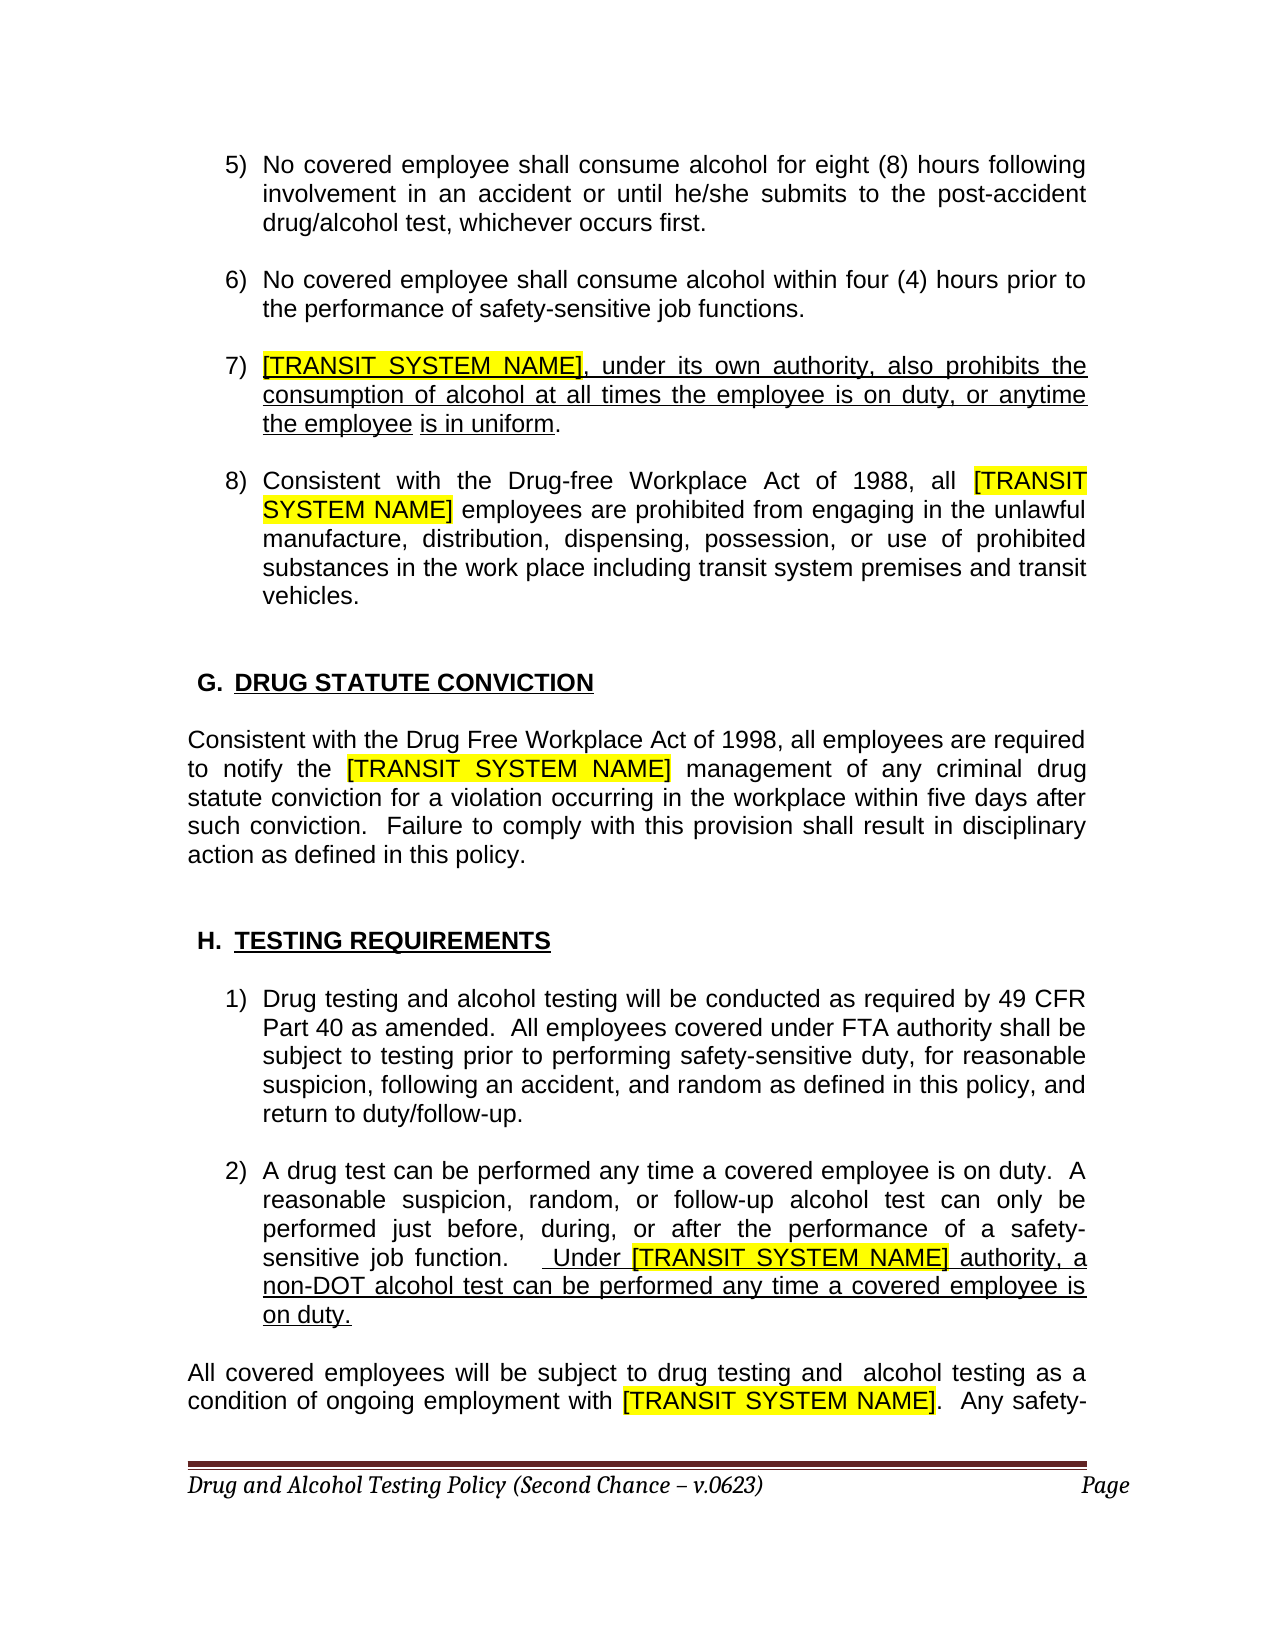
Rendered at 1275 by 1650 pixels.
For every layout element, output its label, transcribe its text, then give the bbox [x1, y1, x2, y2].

list No covered employee shall consume alcohol for eight (8) hours following involvement in an accident or until he/she submits to the post-accident drug/alcohol test, whichever occurs first. [225, 150, 1087, 236]
list No covered employee shall consume alcohol within four (4) hours prior to the performance of safety-sensitive job functions. [225, 265, 1087, 322]
list [TRANSIT SYSTEM NAME], under its own authority, also prohibits the consumption of alcohol at all times the employee is on duty, or anytime the employee is in uniform. [225, 351, 1087, 437]
list A drug test can be performed any time a covered employee is on duty. A reasonable suspicion, random, or follow-up alcohol test can only be performed just before, during, or after the performance of a safety-sensitive job function. Under [TRANSIT SYSTEM NAME] authority, a non-DOT alcohol test can be performed any time a covered employee is on duty. [225, 1156, 1087, 1329]
text Consistent with the Drug Free Workplace Act of 1998, all employees are required to notify the [TRANSIT SYSTEM NAME] management of any criminal drug statute conviction for a violation occurring in the workplace within five days after such conviction. Failure to comply with this provision shall result in disciplinary action as defined in this policy. [187, 725, 1087, 869]
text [187, 1357, 1087, 1415]
list Drug testing and alcohol testing will be conducted as required by 49 CFR Part 40 as amended. All employees covered under FTA authority shall be subject to testing prior to performing safety-sensitive duty, for reasonable suspicion, following an accident, and random as defined in this policy, and return to duty/follow-up. [225, 984, 1087, 1127]
list DRUG STATUTE CONVICTION [197, 667, 1087, 696]
list Consistent with the Drug-free Workplace Act of 1988, all [TRANSIT SYSTEM NAME] employees are prohibited from engaging in the unlawful manufacture, distribution, dispensing, possession, or use of prohibited substances in the work place including transit system premises and transit vehicles. [225, 466, 1087, 610]
list TESTING REQUIREMENTS [197, 926, 1087, 955]
